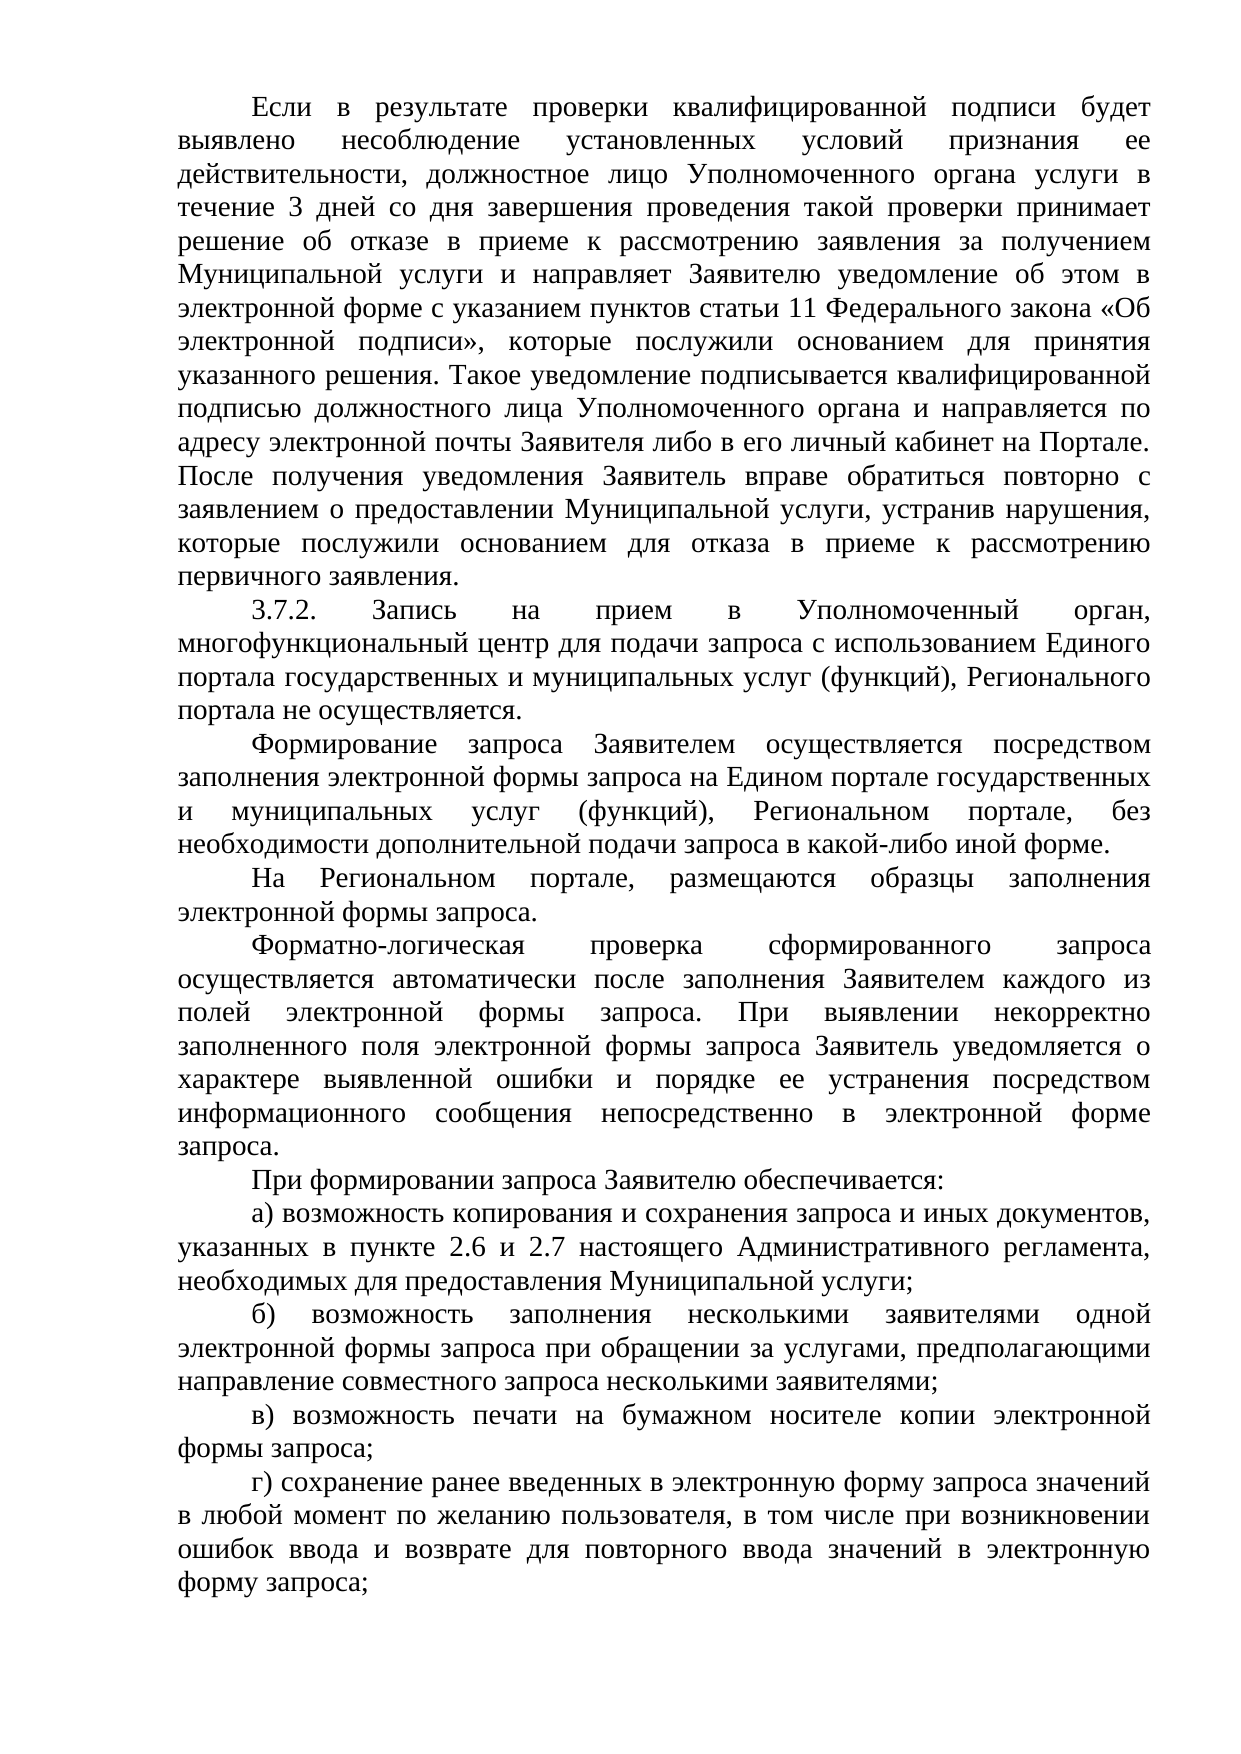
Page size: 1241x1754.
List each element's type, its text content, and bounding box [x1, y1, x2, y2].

text б) возможность заполнения несколькими заявителями одной электронной формы запроса при обращении за услугами, предполагающими направление совместного запроса несколькими заявителями; [177, 1296, 1152, 1397]
text а) возможность копирования и сохранения запроса и иных документов, указанных в пункте 2.6 и 2.7 настоящего Административного регламента, необходимых для предоставления Муниципальной услуги; [177, 1196, 1152, 1296]
text в) возможность печати на бумажном носителе копии электронной формы запроса; [177, 1397, 1152, 1464]
text Формирование запроса Заявителем осуществляется посредством заполнения электронной формы запроса на Едином портале государственных и муниципальных услуг (функций), Региональном портале, без необходимости дополнительной подачи запроса в какой-либо иной форме. [177, 726, 1152, 860]
text На Региональном портале, размещаются образцы заполнения электронной формы запроса. [177, 860, 1152, 927]
text При формировании запроса Заявителю обеспечивается: [177, 1162, 1152, 1196]
text 3.7.2. Запись на прием в Уполномоченный орган, многофункциональный центр для подачи запроса с использованием Единого портала государственных и муниципальных услуг (функций), Регионального портала не осуществляется. [177, 592, 1152, 726]
text г) сохранение ранее введенных в электронную форму запроса значений в любой момент по желанию пользователя, в том числе при возникновении ошибок ввода и возврате для повторного ввода значений в электронную форму запроса; [177, 1464, 1152, 1598]
text Форматно-логическая проверка сформированного запроса осуществляется автоматически после заполнения Заявителем каждого из полей электронной формы запроса. При выявлении некорректно заполненного поля электронной формы запроса Заявитель уведомляется о характере выявленной ошибки и порядке ее устранения посредством информационного сообщения непосредственно в электронной форме запроса. [177, 927, 1152, 1162]
text Если в результате проверки квалифицированной подписи будет выявлено несоблюдение установленных условий признания ее действительности, должностное лицо Уполномоченного органа услуги в течение 3 дней со дня завершения проведения такой проверки принимает решение об отказе в приеме к рассмотрению заявления за получением Муниципальной услуги и направляет Заявителю уведомление об этом в электронной форме с указанием пунктов статьи 11 Федерального закона «Об электронной подписи», которые послужили основанием для принятия указанного решения. Такое уведомление подписывается квалифицированной подписью должностного лица Уполномоченного органа и направляется по адресу электронной почты Заявителя либо в его личный кабинет на Портале. После получения уведомления Заявитель вправе обратиться повторно с заявлением о предоставлении Муниципальной услуги, устранив нарушения, которые послужили основанием для отказа в приеме к рассмотрению первичного заявления. [177, 89, 1152, 592]
